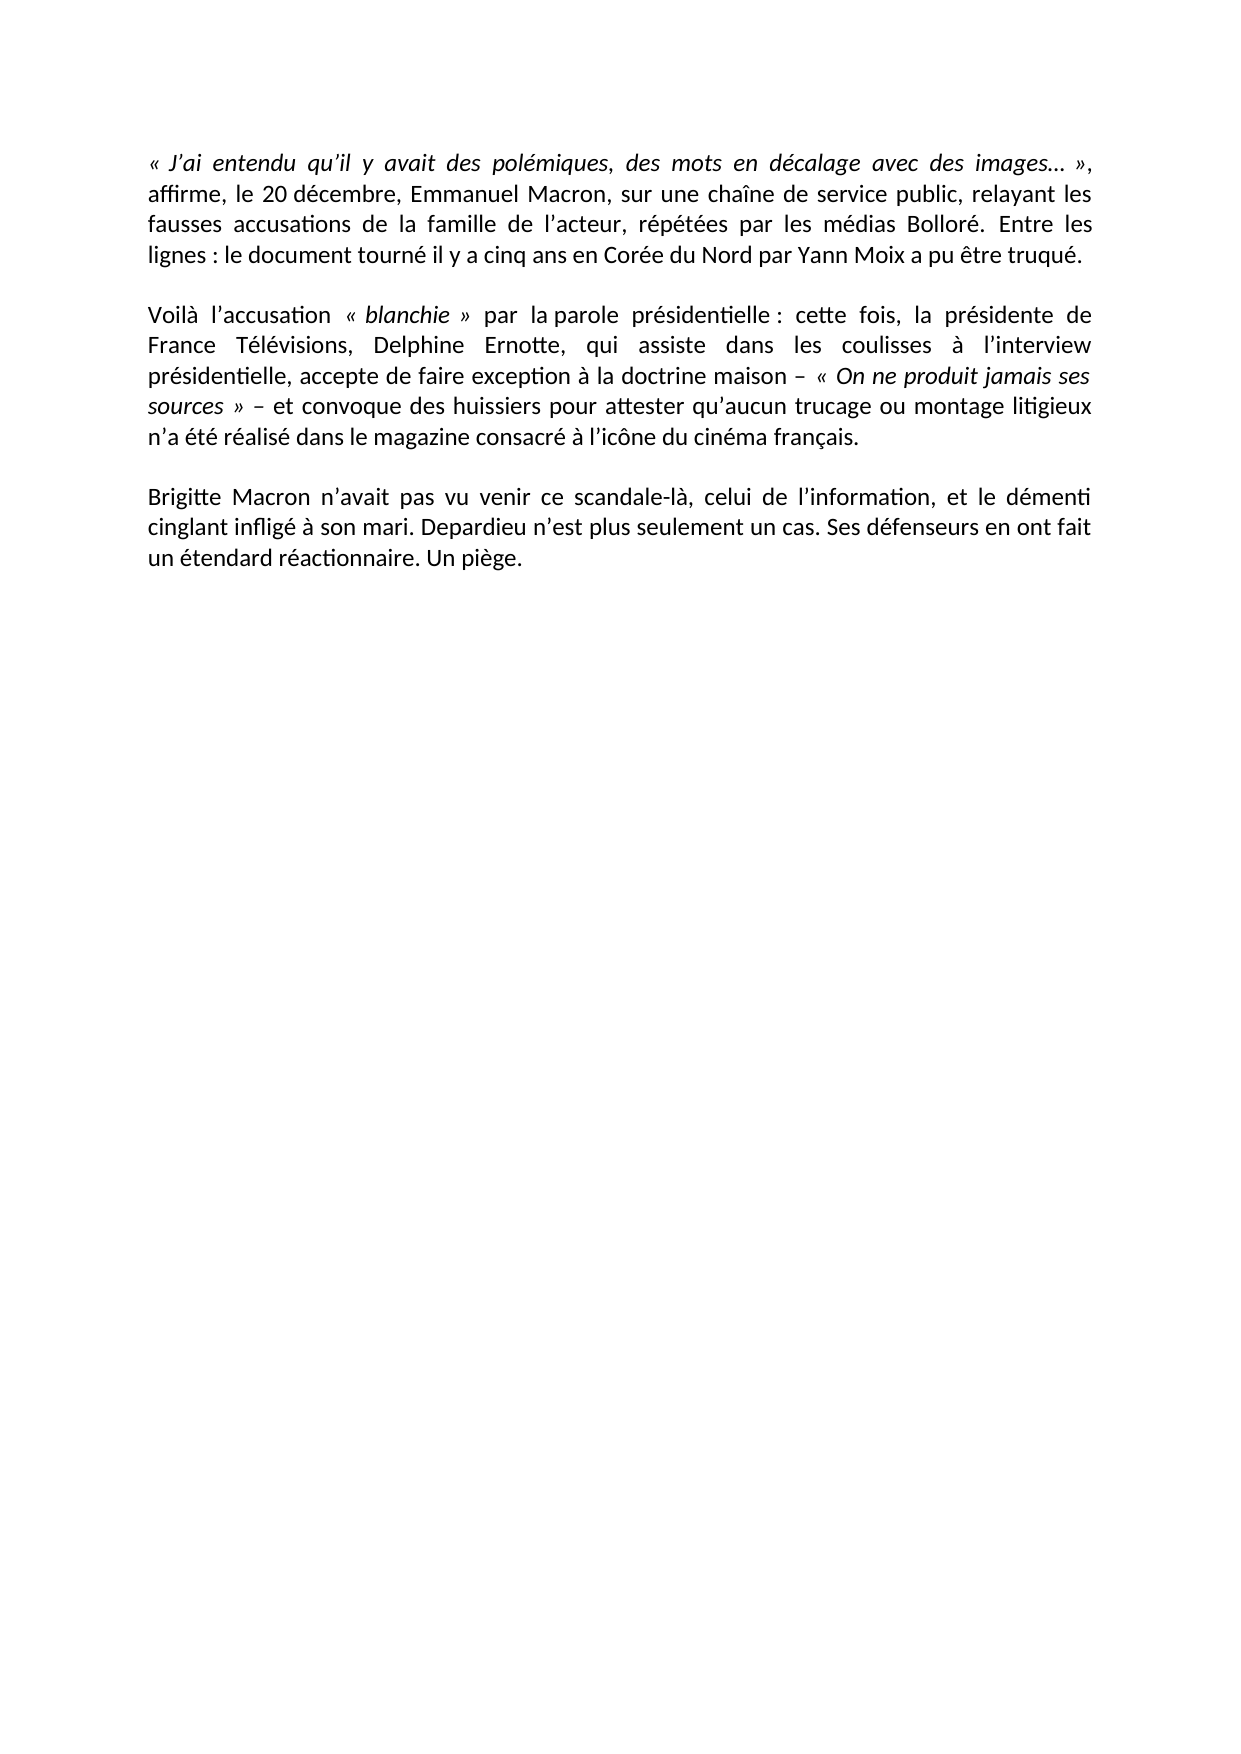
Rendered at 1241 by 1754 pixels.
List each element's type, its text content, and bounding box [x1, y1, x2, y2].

text « J’ai entendu qu’il y avait des polémiques, des mots en décalage avec des images… », affirme, le 20 décembre, Emmanuel Macron, sur une chaîne de service public, relayant les fausses accusations de la famille de l’acteur, répétées par les médias Bolloré. Entre les lignes : le document tourné il y a cinq ans en Corée du Nord par Yann Moix a pu être truqué. [148, 148, 1093, 270]
text Voilà l’accusation « blanchie » par la parole présidentielle : cette fois, la présidente de France Télévisions, Delphine Ernotte, qui assiste dans les coulisses à l’interview présidentielle, accepte de faire exception à la doctrine maison – « On ne produit jamais ses sources » – et convoque des huissiers pour attester qu’aucun trucage ou montage litigieux n’a été réalisé dans le magazine consacré à l’icône du cinéma français. [148, 299, 1093, 451]
text Brigitte Macron n’avait pas vu venir ce scandale-là, celui de l’information, et le démenti cinglant infligé à son mari. Depardieu n’est plus seulement un cas. Ses défenseurs en ont fait un étendard réactionnaire. Un piège. [148, 481, 1093, 572]
